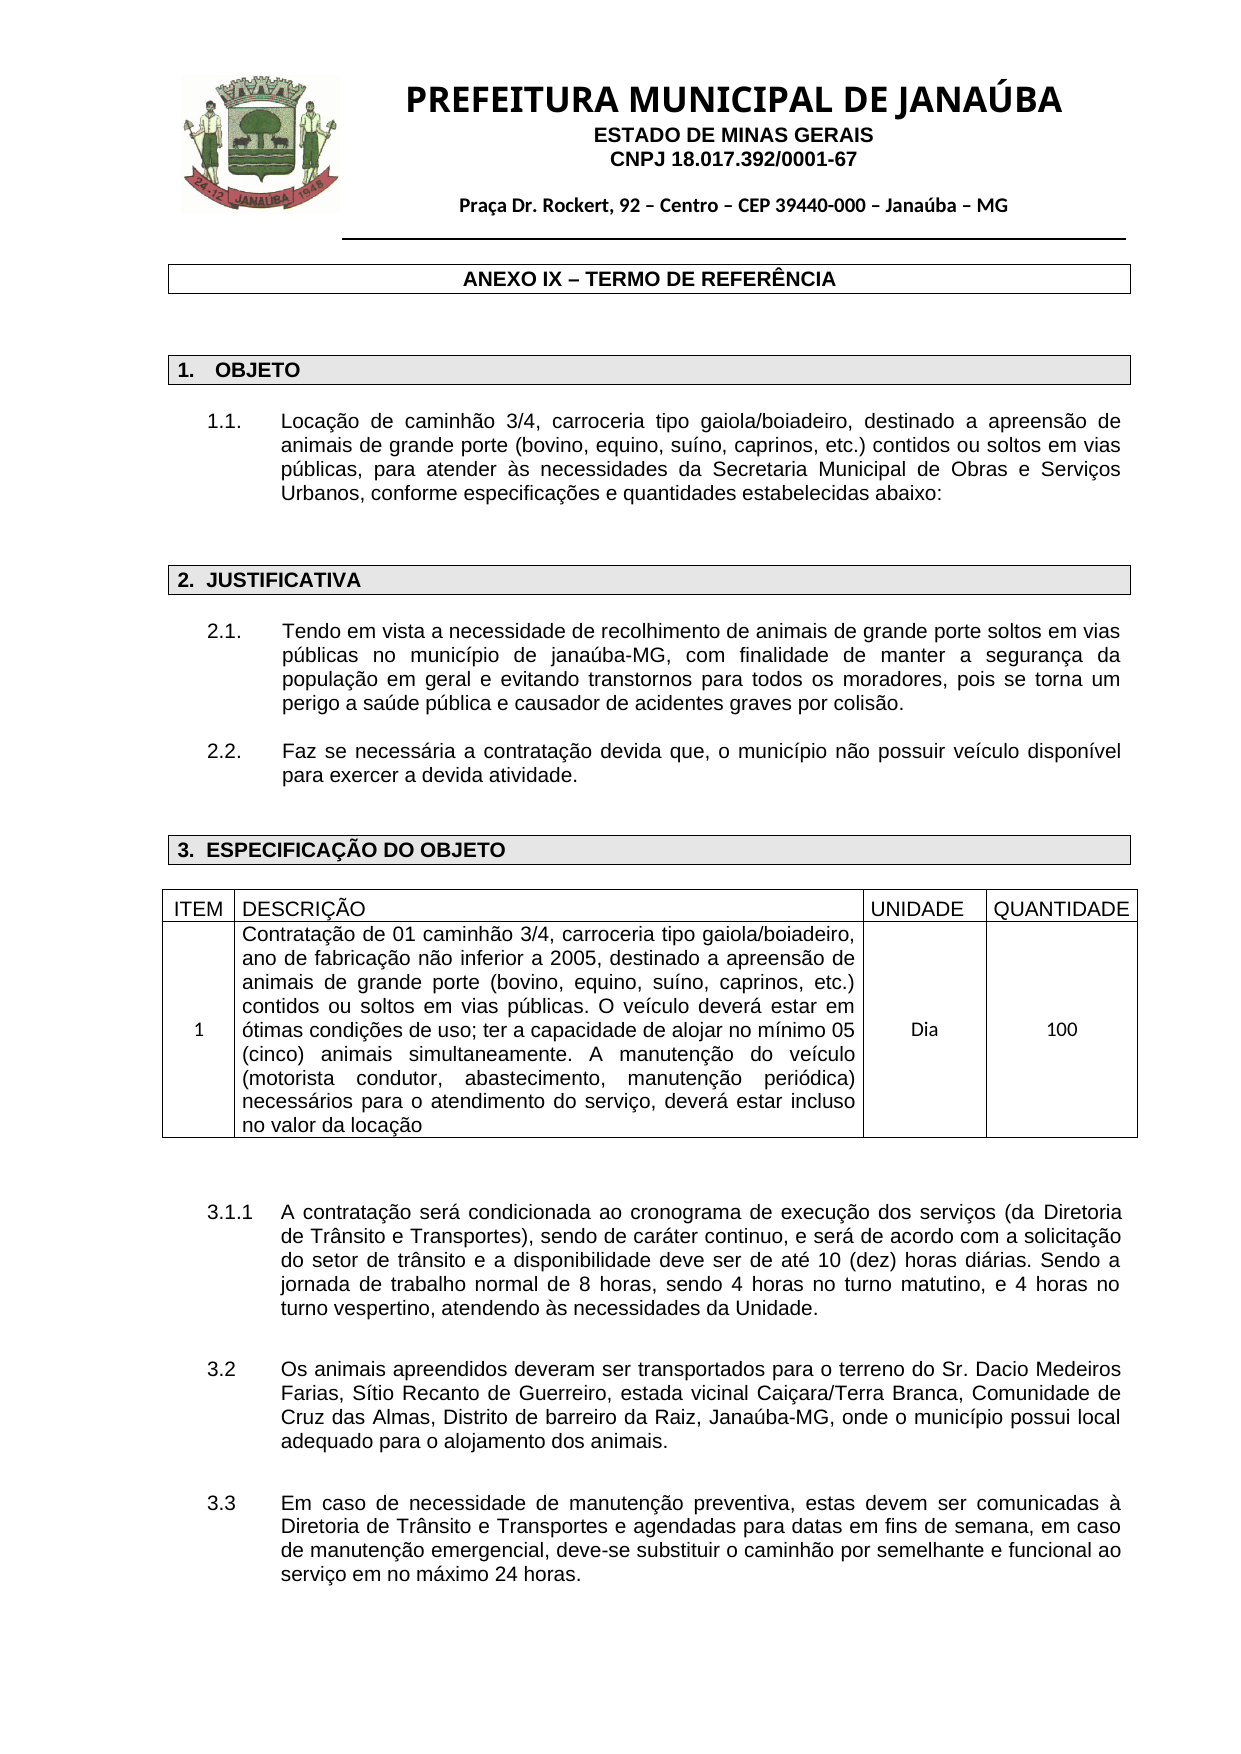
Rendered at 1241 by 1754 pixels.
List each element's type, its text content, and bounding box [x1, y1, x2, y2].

list Em caso de necessidade de manutenção preventiva, estas devem ser comunicadas à Diretoria de Trânsito e Transportes e agendadas para datas em fins de semana, em caso de manutenção emergencial, deve-se substituir o caminhão por semelhante e funcional ao serviço em no máximo 24 horas. [207, 1490, 1122, 1586]
table_header ITEM [163, 890, 234, 921]
picture [180, 75, 341, 214]
table_cell Dia [864, 922, 986, 1137]
table_cell Contratação de 01 caminhão 3/4, carroceria tipo gaiola/boiadeiro, ano de fabricação não inferior a 2005, destinado a apreensão de animais de grande porte (bovino, equino, suíno, caprinos, etc.) contidos ou soltos em vias públicas. O veículo deverá estar em ótimas condições de uso; ter a capacidade de alojar no mínimo 05 (cinco) animais simultaneamente. A manutenção do veículo (motorista condutor, abastecimento, manutenção periódica) necessários para o atendimento do serviço, deverá estar incluso no valor da locação [235, 922, 863, 1137]
table_cell 100 [987, 922, 1137, 1137]
text 2. JUSTIFICATIVA [169, 566, 1130, 594]
table_header DESCRIÇÃO [235, 890, 863, 921]
list OBJETO [169, 356, 1130, 384]
text ANEXO IX – TERMO DE REFERÊNCIA [169, 265, 1130, 293]
table_header UNIDADE [864, 890, 986, 921]
table_cell 1 [163, 922, 234, 1137]
list Tendo em vista a necessidade de recolhimento de animais de grande porte soltos em vias públicas no município de janaúba-MG, com finalidade de manter a segurança da população em geral e evitando transtornos para todos os moradores, pois se torna um perigo a saúde pública e causador de acidentes graves por colisão. [207, 619, 1122, 715]
list Os animais apreendidos deveram ser transportados para o terreno do Sr. Dacio Medeiros Farias, Sítio Recanto de Guerreiro, estada vicinal Caiçara/Terra Branca, Comunidade de Cruz das Almas, Distrito de barreiro da Raiz, Janaúba-MG, onde o município possui local adequado para o alojamento dos animais. [207, 1357, 1122, 1453]
list Faz se necessária a contratação devida que, o município não possuir veículo disponível para exercer a devida atividade. [207, 739, 1122, 787]
list Locação de caminhão 3/4, carroceria tipo gaiola/boiadeiro, destinado a apreensão de animais de grande porte (bovino, equino, suíno, caprinos, etc.) contidos ou soltos em vias públicas, para atender às necessidades da Secretaria Municipal de Obras e Serviços Urbanos, conforme especificações e quantidades estabelecidas abaixo: [207, 409, 1122, 505]
list A contratação será condicionada ao cronograma de execução dos serviços (da Diretoria de Trânsito e Transportes), sendo de caráter continuo, e será de acordo com a solicitação do setor de trânsito e a disponibilidade deve ser de até 10 (dez) horas diárias. Sendo a jornada de trabalho normal de 8 horas, sendo 4 horas no turno matutino, e 4 horas no turno vespertino, atendendo às necessidades da Unidade. [207, 1200, 1122, 1319]
table_header QUANTIDADE [987, 890, 1137, 921]
text 3. ESPECIFICAÇÃO DO OBJETO [169, 836, 1130, 864]
